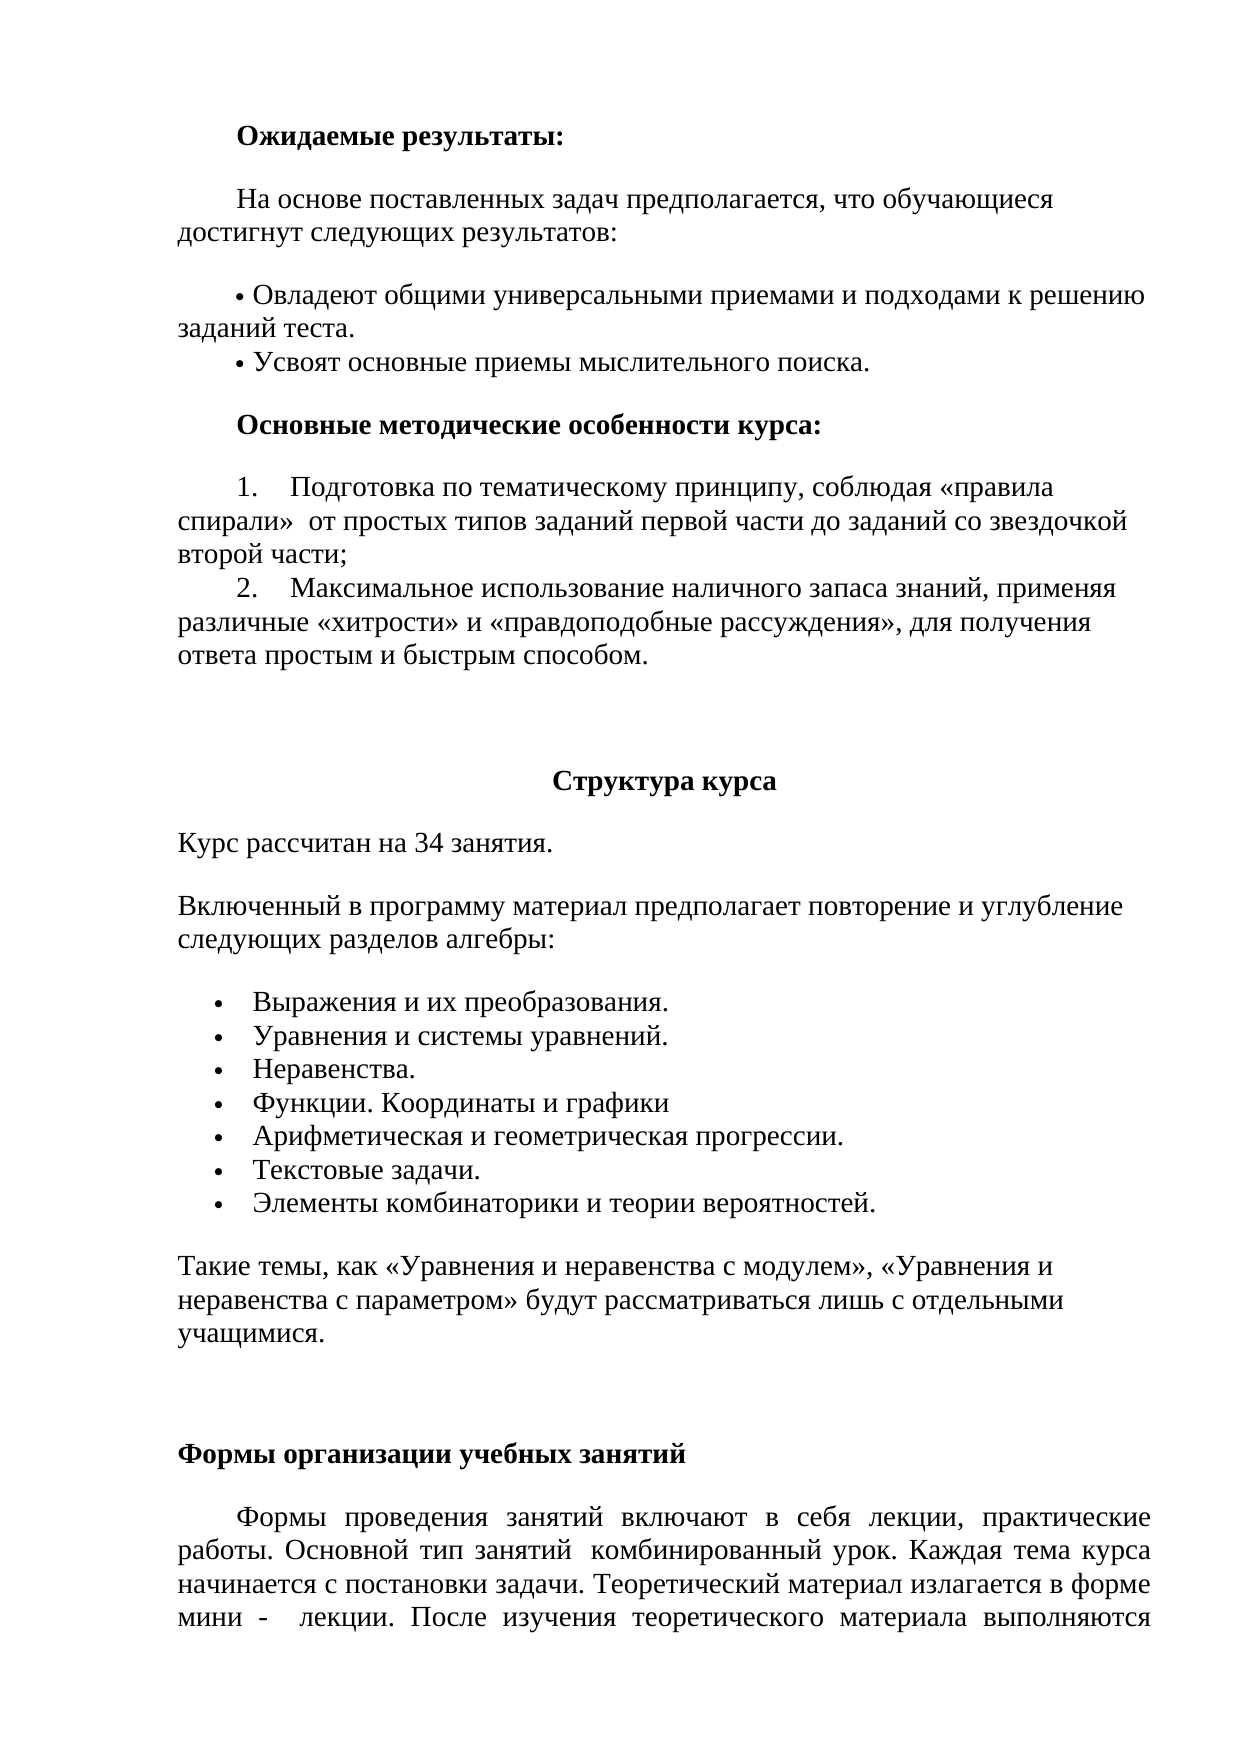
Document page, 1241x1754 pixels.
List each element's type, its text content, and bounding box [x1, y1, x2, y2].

subtitle Основные методические особенности курса: [177, 407, 1152, 440]
text Включенный в программу материал предполагает повторение и углубление следующих разделов алгебры: [177, 888, 1152, 955]
list Текстовые задачи. [215, 1152, 1152, 1186]
list Уравнения и системы уравнений. [215, 1018, 1152, 1051]
text На основе поставленных задач предполагается, что обучающиеся достигнут следующих результатов: [177, 181, 1152, 248]
subtitle Структура курса [177, 763, 1152, 796]
list Арифметическая и геометрическая прогрессии. [215, 1118, 1152, 1152]
list Выражения и их преобразования. [215, 984, 1152, 1018]
list Овладеют общими универсальными приемами и подходами к решению заданий теста. [177, 277, 1152, 344]
text Курс рассчитан на 34 занятия. [177, 825, 1152, 859]
list Подготовка по тематическому принципу, соблюдая «правила спирали» от простых типов заданий первой части до заданий со звездочкой второй части; [177, 469, 1152, 570]
text Ожидаемые результаты: [177, 118, 1152, 152]
list Функции. Координаты и графики [215, 1085, 1152, 1118]
subtitle Такие темы, как «Уравнения и неравенства с модулем», «Уравнения и неравенства с параметром» будут рассматриваться лишь с отдельными учащимися. [177, 1248, 1152, 1349]
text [177, 1499, 1152, 1633]
list Элементы комбинаторики и теории вероятностей. [215, 1186, 1152, 1219]
list Максимальное использование наличного запаса знаний, применяя различные «хитрости» и «правдоподобные рассуждения», для получения ответа простым и быстрым способом. [177, 570, 1152, 671]
subtitle Формы организации учебных занятий [177, 1436, 1152, 1469]
list Усвоят основные приемы мыслительного поиска. [177, 344, 1152, 378]
list Неравенства. [215, 1051, 1152, 1085]
